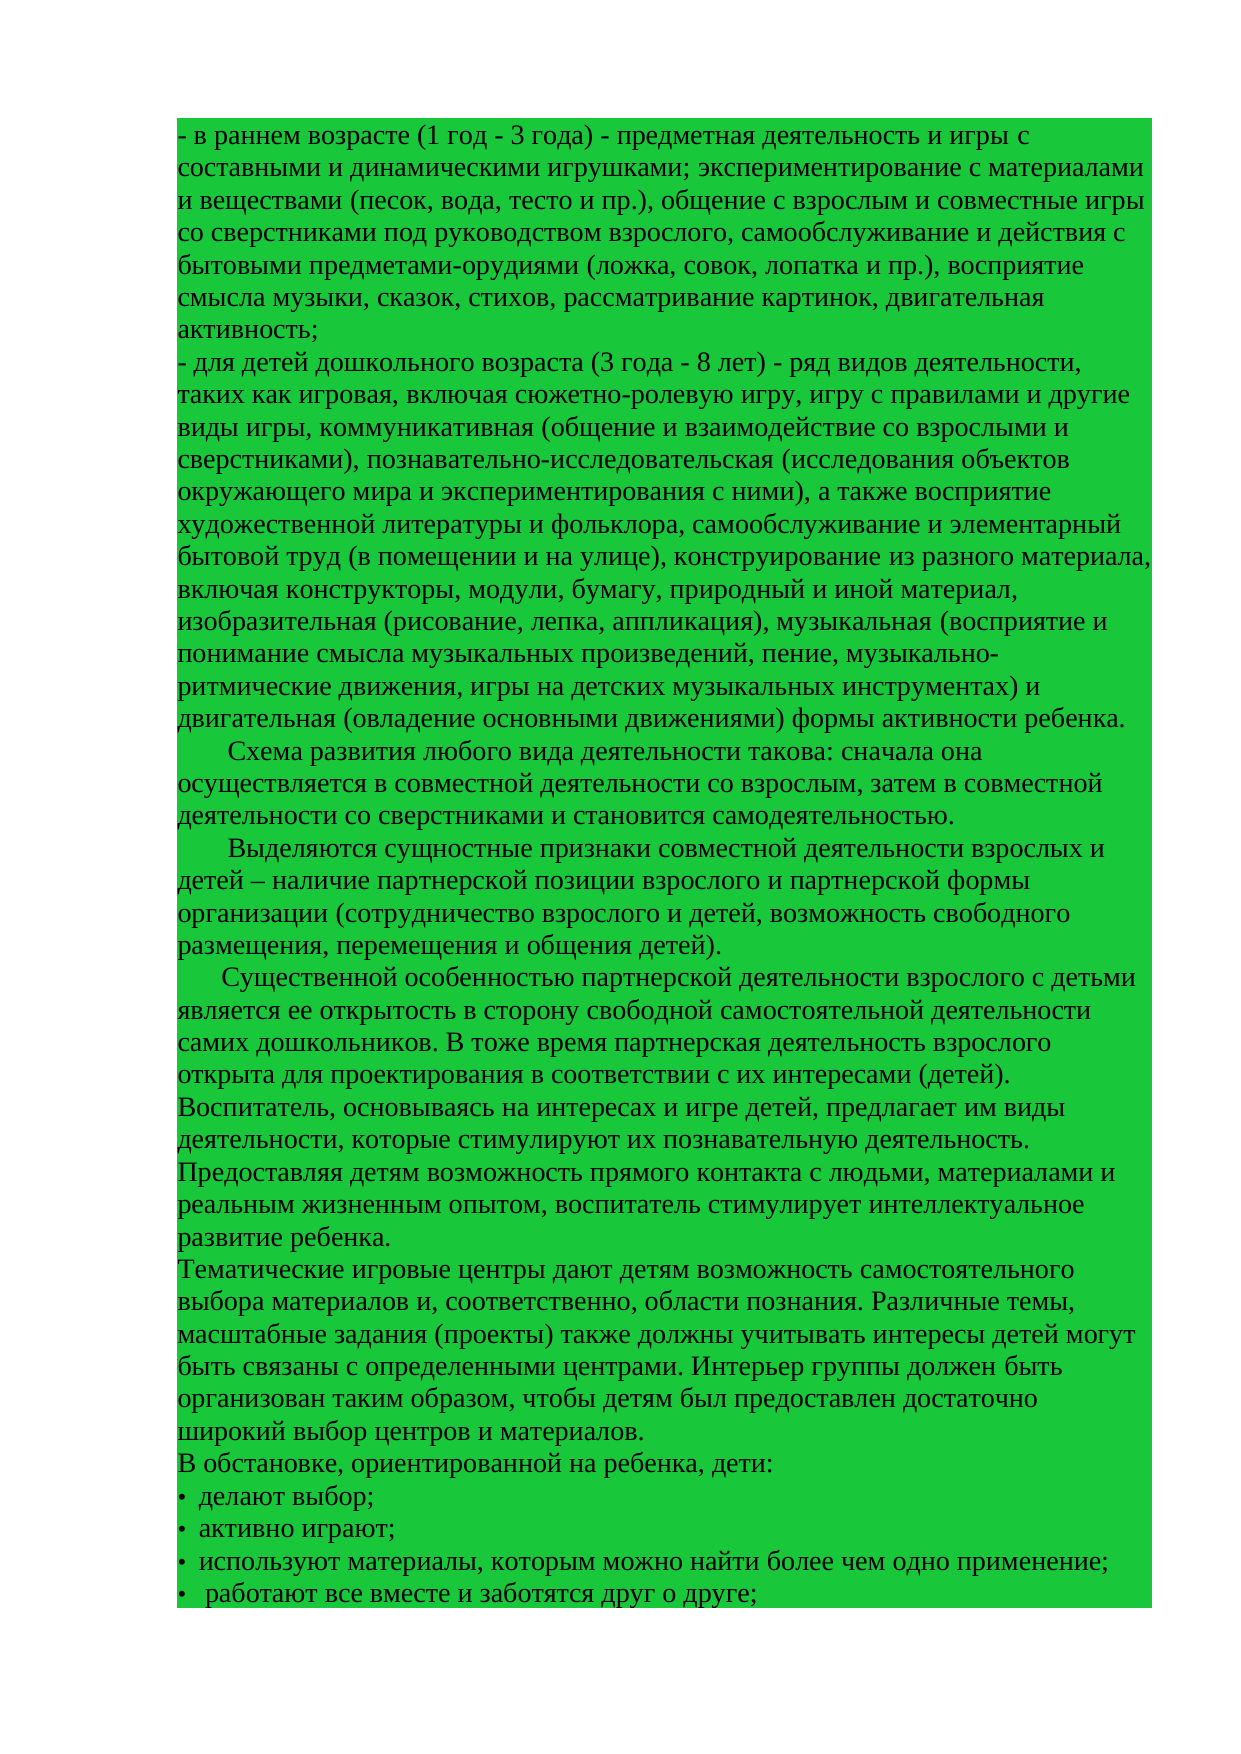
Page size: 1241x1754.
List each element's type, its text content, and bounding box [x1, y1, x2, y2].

text Выделяются сущностные признаки совместной деятельности взрослых и детей – наличие партнерской позиции взрослого и партнерской формы организации (сотрудничество взрослого и детей, возможность свободного размещения, перемещения и общения детей). [177, 831, 1152, 960]
text Существенной особенностью партнерской деятельности взрослого с детьми является ее открытость в сторону свободной самостоятельной деятельности самих дошкольников. В тоже время партнерская деятельность взрослого открыта для проектирования в соответствии с их интересами (детей). [177, 960, 1152, 1090]
text - в раннем возрасте (1 год - 3 года) - предметная деятельность и игры с составными и динамическими игрушками; экспериментирование с материалами и веществами (песок, вода, тесто и пр.), общение с взрослым и совместные игры со сверстниками под руководством взрослого, самообслуживание и действия с бытовыми предметами-орудиями (ложка, совок, лопатка и пр.), восприятие смысла музыки, сказок, стихов, рассматривание картинок, двигательная активность; [177, 118, 1152, 345]
text Схема развития любого вида деятельности такова: сначала она осуществляется в совместной деятельности со взрослым, затем в совместной деятельности со сверстниками и становится самодеятельностью. [177, 734, 1152, 831]
text - для детей дошкольного возраста (3 года - 8 лет) - ряд видов деятельности, таких как игровая, включая сюжетно-ролевую игру, игру с правилами и другие виды игры, коммуникативная (общение и взаимодействие со взрослыми и сверстниками), познавательно-исследовательская (исследования объектов окружающего мира и экспериментирования с ними), а также восприятие художественной литературы и фольклора, самообслуживание и элементарный бытовой труд (в помещении и на улице), конструирование из разного материала, включая конструкторы, модули, бумагу, природный и иной материал, изобразительная (рисование, лепка, аппликация), музыкальная (восприятие и понимание смысла музыкальных произведений, пение, музыкально-ритмические движения, игры на детских музыкальных инструментах) и двигательная (овладение основными движениями) формы активности ребенка. [177, 345, 1152, 734]
text Тематические игровые центры дают детям возможность самостоятельного выбора материалов и, соответственно, области познания. Различные темы, масштабные задания (проекты) также должны учитывать интересы детей могут быть связаны с определенными центрами. Интерьер группы должен быть организован таким образом, чтобы детям был предоставлен достаточно широкий выбор центров и материалов. [177, 1252, 1152, 1446]
text В обстановке, ориентированной на ребенка, дети: [177, 1446, 1152, 1479]
text • работают все вместе и заботятся друг о друге; [177, 1576, 1152, 1608]
text • используют материалы, которым можно найти более чем одно применение; [177, 1543, 1152, 1576]
text Воспитатель, основываясь на интересах и игре детей, предлагает им виды деятельности, которые стимулируют их познавательную деятельность. [177, 1090, 1152, 1155]
text • активно играют; [177, 1511, 1152, 1543]
text • делают выбор; [177, 1479, 1152, 1511]
text Предоставляя детям возможность прямого контакта с людьми, материалами и реальным жизненным опытом, воспитатель стимулирует интеллектуальное развитие ребенка. [177, 1155, 1152, 1252]
